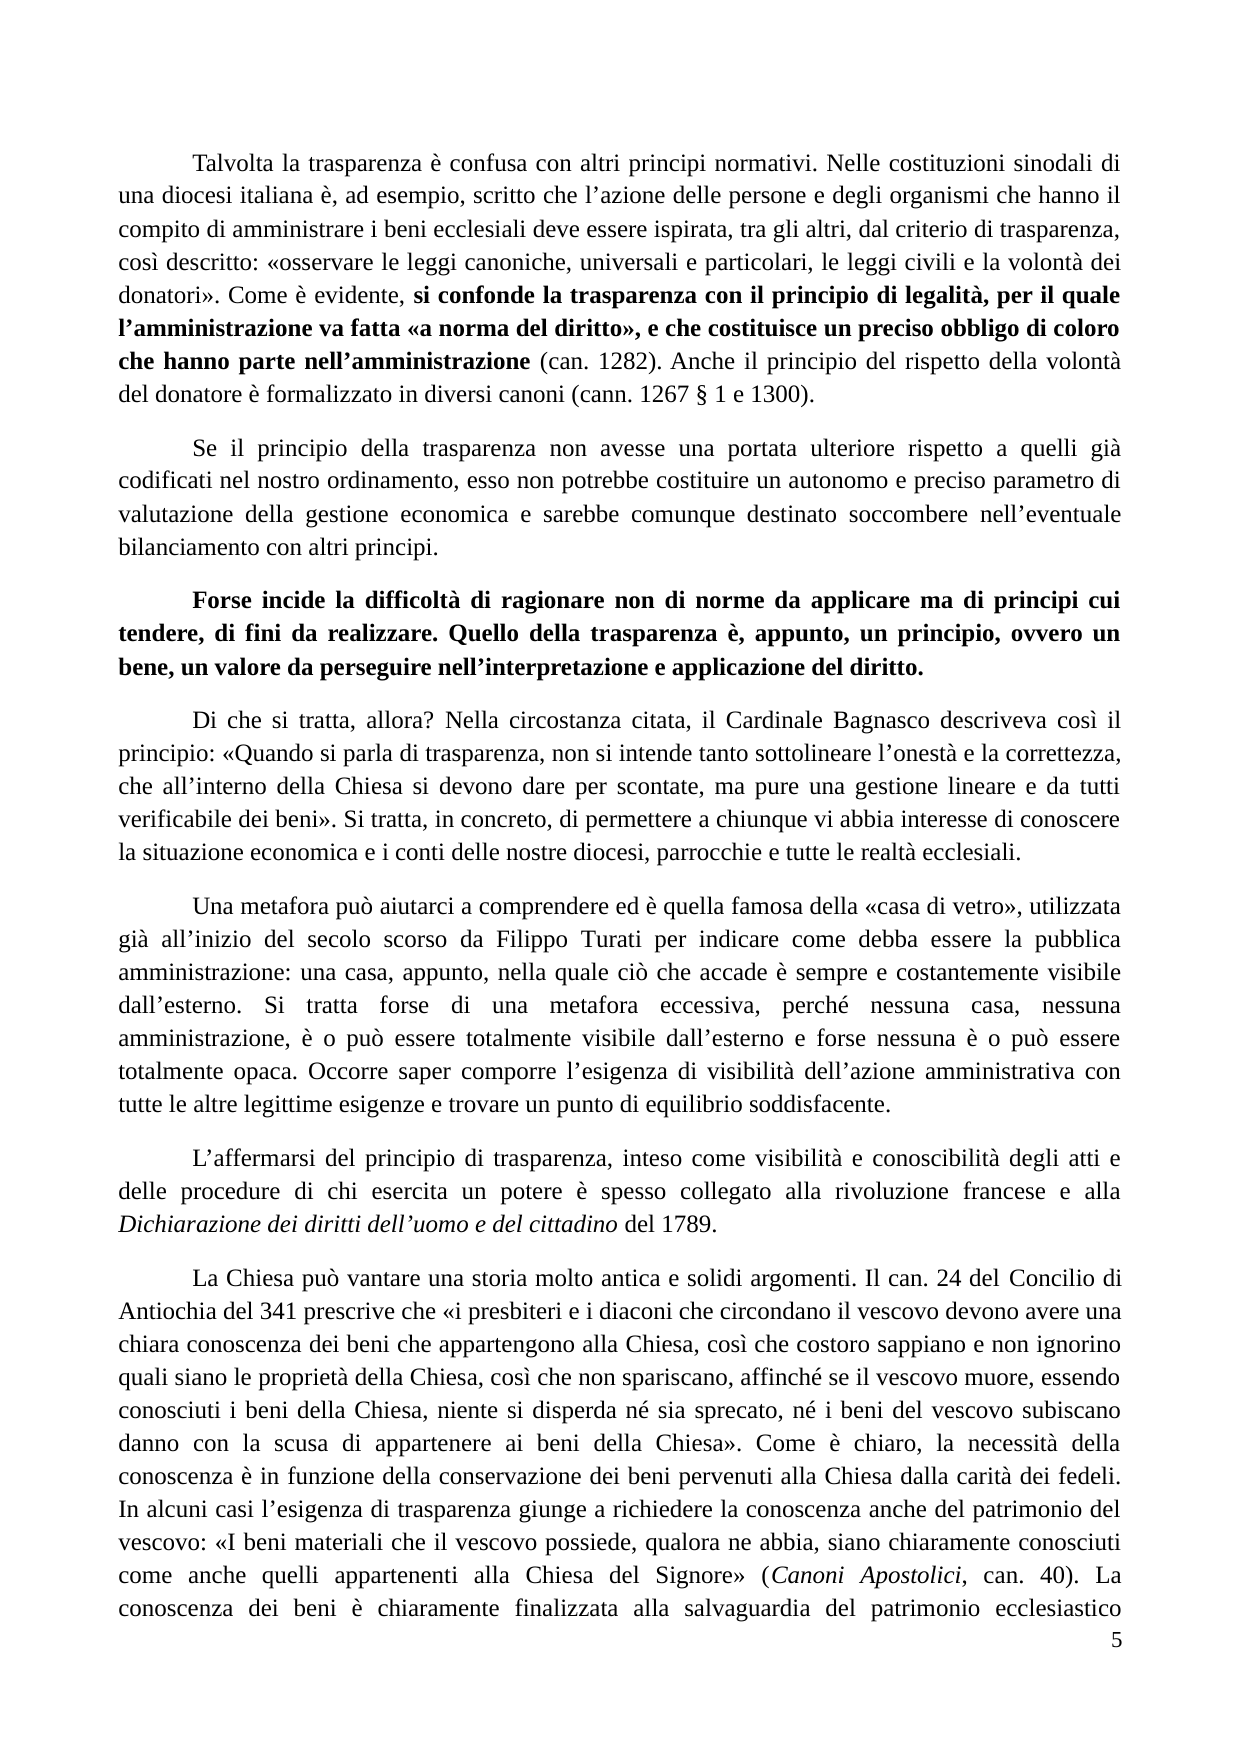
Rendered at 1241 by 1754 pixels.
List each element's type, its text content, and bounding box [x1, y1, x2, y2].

text Una metafora può aiutarci a comprendere ed è quella famosa della «casa di vetro», utilizzata già all’inizio del secolo scorso da Filippo Turati per indicare come debba essere la pubblica amministrazione: una casa, appunto, nella quale ciò che accade è sempre e costantemente visibile dall’esterno. Si tratta forse di una metafora eccessiva, perché nessuna casa, nessuna amministrazione, è o può essere totalmente visibile dall’esterno e forse nessuna è o può essere totalmente opaca. Occorre saper comporre l’esigenza di visibilità dell’azione amministrativa con tutte le altre legittime esigenze e trovare un punto di equilibrio soddisfacente. [118, 891, 1122, 1118]
text Se il principio della trasparenza non avesse una portata ulteriore rispetto a quelli già codificati nel nostro ordinamento, esso non potrebbe costituire un autonomo e preciso parametro di valutazione della gestione economica e sarebbe comunque destinato soccombere nell’eventuale bilanciamento con altri principi. [118, 433, 1122, 560]
text Di che si tratta, allora? Nella circostanza citata, il Cardinale Bagnasco descriveva così il principio: «Quando si parla di trasparenza, non si intende tanto sottolineare l’onestà e la correttezza, che all’interno della Chiesa si devono dare per scontate, ma pure una gestione lineare e da tutti verificabile dei beni». Si tratta, in concreto, di permettere a chiunque vi abbia interesse di conoscere la situazione economica e i conti delle nostre diocesi, parrocchie e tutte le realtà ecclesiali. [118, 705, 1122, 866]
text Talvolta la trasparenza è confusa con altri principi normativi. Nelle costituzioni sinodali di una diocesi italiana è, ad esempio, scritto che l’azione delle persone e degli organismi che hanno il compito di amministrare i beni ecclesiali deve essere ispirata, tra gli altri, dal criterio di trasparenza, così descritto: «osservare le leggi canoniche, universali e particolari, le leggi civili e la volontà dei donatori». Come è evidente, si confonde la trasparenza con il principio di legalità, per il quale l’amministrazione va fatta «a norma del diritto», e che costituisce un preciso obbligo di coloro che hanno parte nell’amministrazione (can. 1282). Anche il principio del rispetto della volontà del donatore è formalizzato in diversi canoni (cann. 1267 § 1 e 1300). [118, 148, 1122, 407]
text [118, 1263, 1122, 1622]
text Forse incide la difficoltà di ragionare non di norme da applicare ma di principi cui tendere, di fini da realizzare. Quello della trasparenza è, appunto, un principio, ovvero un bene, un valore da perseguire nell’interpretazione e applicazione del diritto. [118, 586, 1122, 680]
text L’affermarsi del principio di trasparenza, inteso come visibilità e conoscibilità degli atti e delle procedure di chi esercita un potere è spesso collegato alla rivoluzione francese e alla Dichiarazione dei diritti dell’uomo e del cittadino del 1789. [118, 1143, 1122, 1238]
